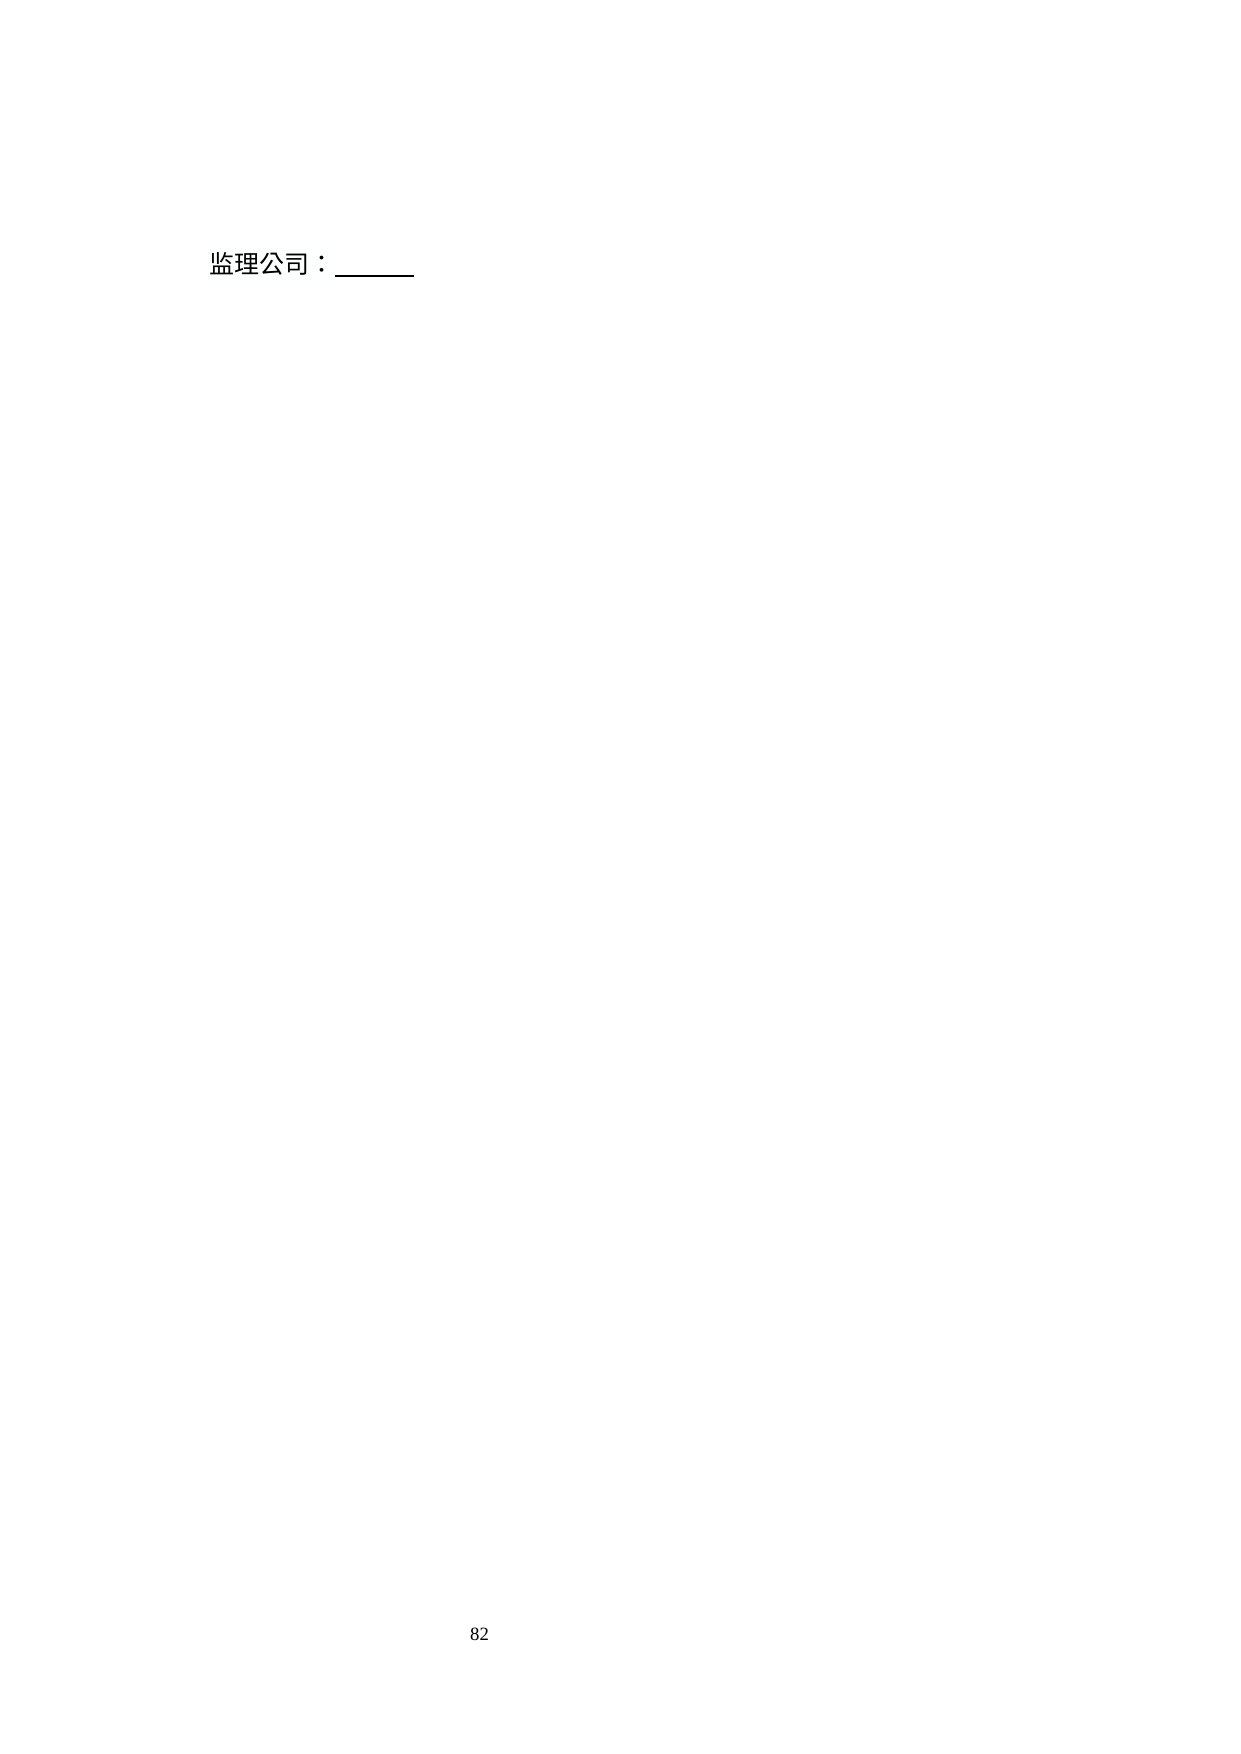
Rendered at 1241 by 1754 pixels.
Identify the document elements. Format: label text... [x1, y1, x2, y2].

text 监理公司： [159, 231, 1081, 284]
